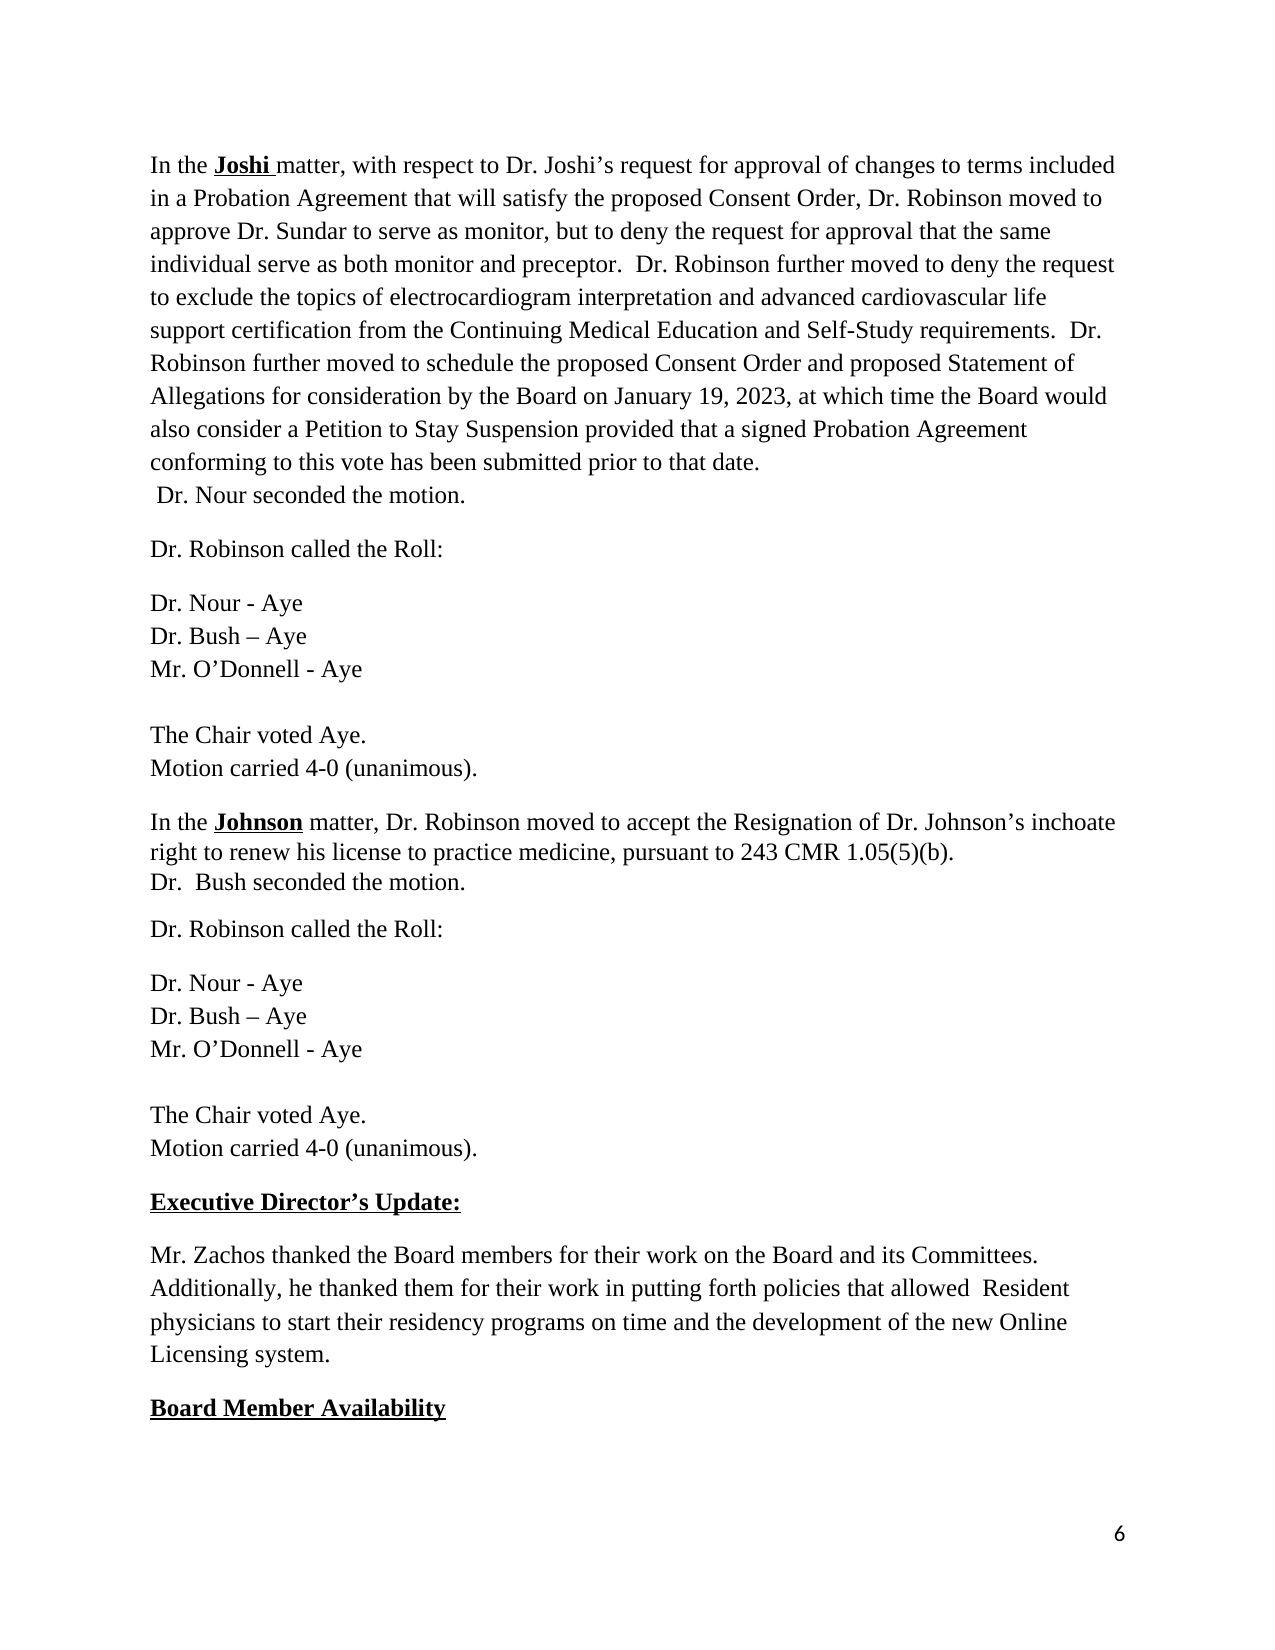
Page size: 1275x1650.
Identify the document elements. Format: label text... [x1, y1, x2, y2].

text Mr. Zachos thanked the Board members for their work on the Board and its Committees. Additionally, he thanked them for their work in putting forth policies that allowed Resident physicians to start their residency programs on time and the development of the new Online Licensing system. [150, 1241, 1125, 1368]
text Dr. Nour - Aye Dr. Bush – Aye Mr. O’Donnell - Aye The Chair voted Aye. Motion carried 4-0 (unanimous). [150, 588, 1125, 782]
text In the Joshi matter, with respect to Dr. Joshi’s request for approval of changes to terms included in a Probation Agreement that will satisfy the proposed Consent Order, Dr. Robinson moved to approve Dr. Sundar to serve as monitor, but to deny the request for approval that the same individual serve as both monitor and preceptor. Dr. Robinson further moved to deny the request to exclude the topics of electrocardiogram interpretation and advanced cardiovascular life support certification from the Continuing Medical Education and Self-Study requirements. Dr. Robinson further moved to schedule the proposed Consent Order and proposed Statement of Allegations for consideration by the Board on January 19, 2023, at which time the Board would also consider a Petition to Stay Suspension provided that a signed Probation Agreement conforming to this vote has been submitted prior to that date. Dr. Nour seconded the motion. [150, 150, 1125, 509]
text In the Johnson matter, Dr. Robinson moved to accept the Resignation of Dr. Johnson’s inchoate right to renew his license to practice medicine, pursuant to 243 CMR 1.05(5)(b). Dr. Bush seconded the motion. [150, 807, 1125, 896]
text Dr. Robinson called the Roll: [150, 914, 1125, 943]
text Dr. Robinson called the Roll: [150, 534, 1125, 563]
text Board Member Availability [150, 1393, 1125, 1422]
text Executive Director’s Update: [150, 1187, 1125, 1215]
text Dr. Nour - Aye Dr. Bush – Aye Mr. O’Donnell - Aye The Chair voted Aye. Motion carried 4-0 (unanimous). [150, 968, 1125, 1162]
